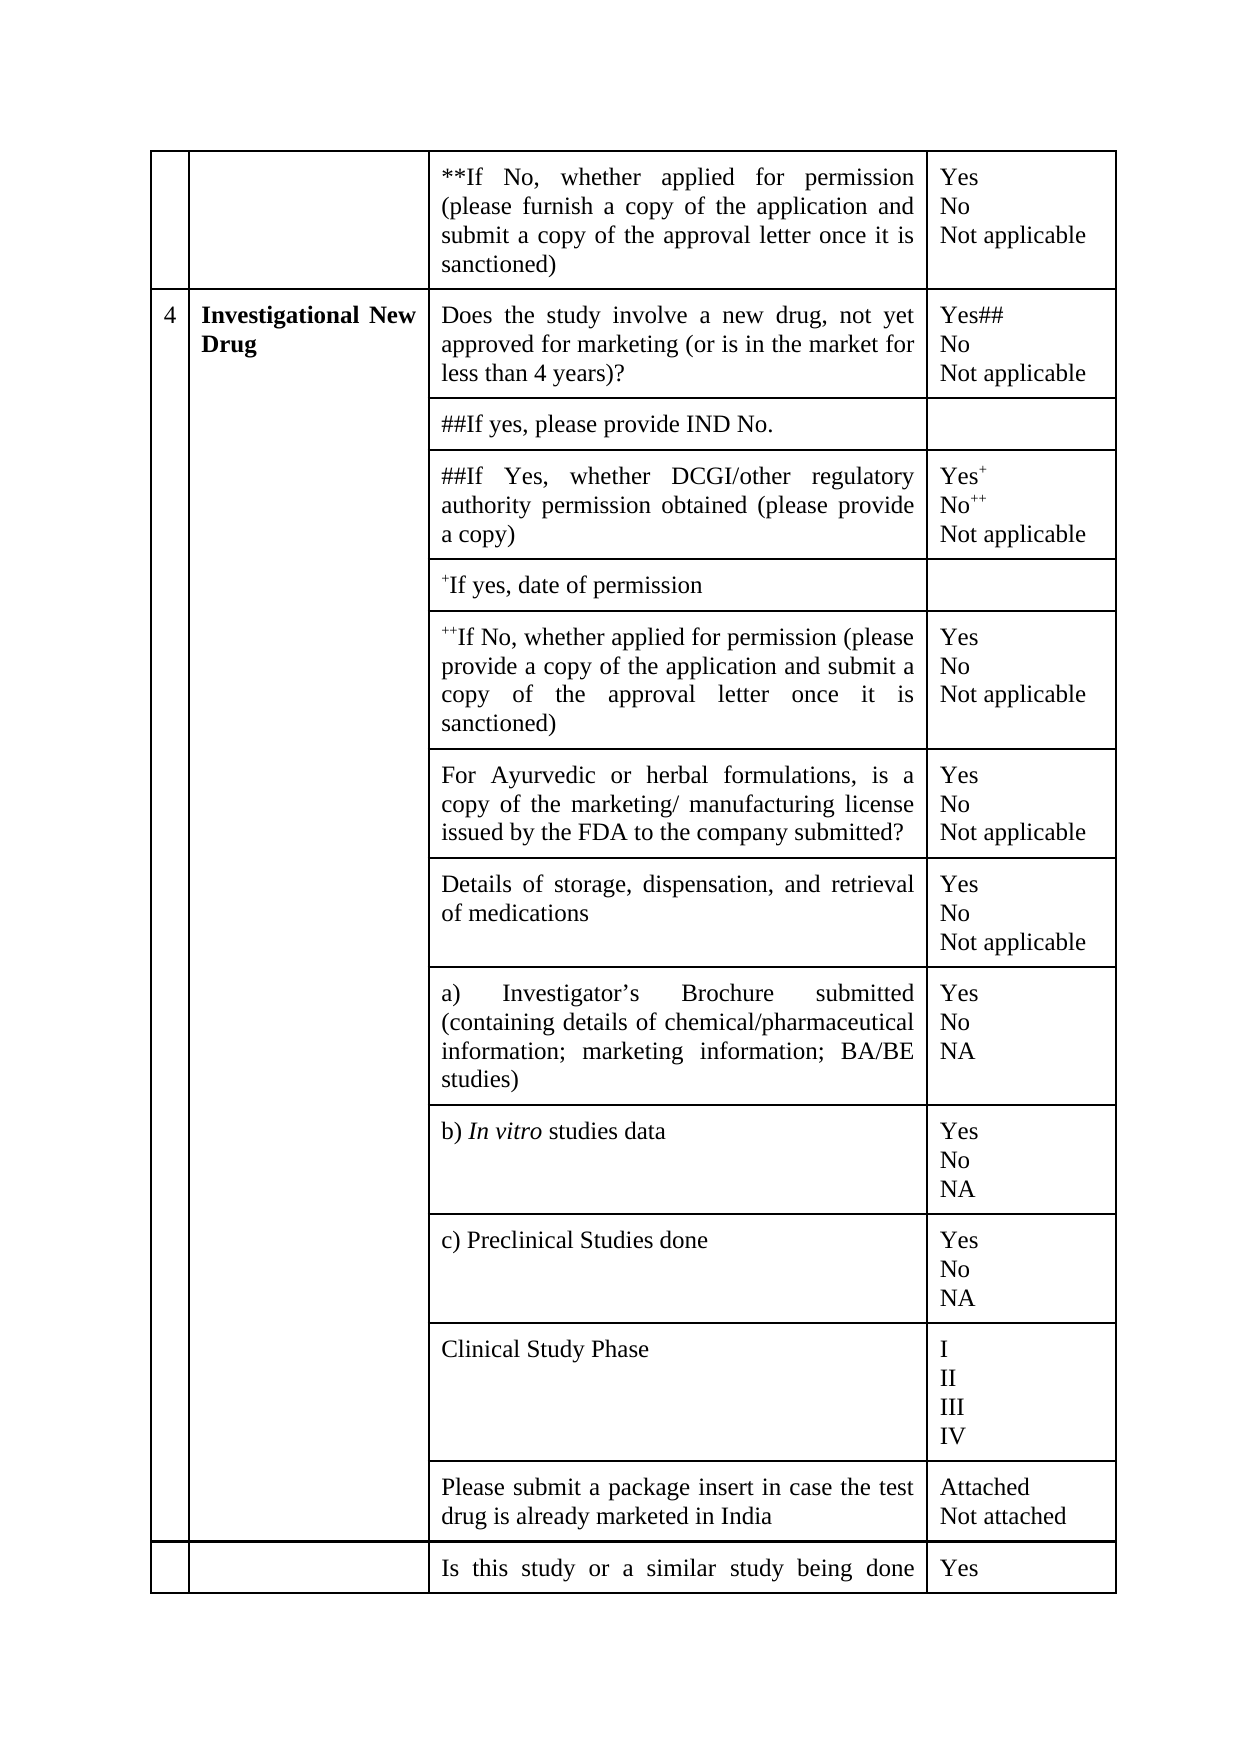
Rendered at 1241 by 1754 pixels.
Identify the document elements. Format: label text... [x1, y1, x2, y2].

table_cell For Ayurvedic or herbal formulations, is a copy of the marketing/ manufacturing license issued by the FDA to the company submitted? [430, 750, 926, 857]
table_cell Yes## No Not applicable [928, 290, 1115, 397]
table_cell ++If No, whether applied for permission (please provide a copy of the application and submit a copy of the approval letter once it is sanctioned) [430, 612, 926, 747]
table_cell ##If yes, please provide IND No. [430, 399, 926, 449]
table_cell Yes No [928, 1543, 1115, 1592]
table_cell Yes No NA [928, 1106, 1115, 1213]
table_cell ##If Yes, whether DCGI/other regulatory authority permission obtained (please provide a copy) [430, 451, 926, 558]
table_cell Does the study involve a new drug, not yet approved for marketing (or is in the market for less than 4 years)? [430, 290, 926, 397]
table_cell Yes No NA [928, 968, 1115, 1104]
table_cell Yes+ No++ Not applicable [928, 451, 1115, 558]
table_cell [928, 399, 1115, 449]
table_cell I II III IV [928, 1324, 1115, 1460]
table_cell Yes No Not applicable [928, 152, 1115, 288]
table_cell Yes No Not applicable [928, 859, 1115, 966]
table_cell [430, 1543, 926, 1592]
table_cell [190, 1543, 428, 1592]
table_cell b) In vitro studies data [430, 1106, 926, 1213]
table_cell c) Preclinical Studies done [430, 1215, 926, 1322]
table_cell a) Investigator’s Brochure submitted (containing details of chemical/pharmaceutical information; marketing information; BA/BE studies) [430, 968, 926, 1104]
table_cell [928, 560, 1115, 609]
table_cell Details of storage, dispensation, and retrieval of medications [430, 859, 926, 966]
table_cell Investigational New Drug [190, 290, 428, 1540]
table_cell Attached Not attached [928, 1462, 1115, 1540]
table_cell Yes No Not applicable [928, 750, 1115, 857]
table_cell Clinical Study Phase [430, 1324, 926, 1460]
table_cell [152, 1543, 188, 1592]
table_cell +If yes, date of permission [430, 560, 926, 609]
table_cell Please submit a package insert in case the test drug is already marketed in India [430, 1462, 926, 1540]
table_cell **If No, whether applied for permission (please furnish a copy of the application and submit a copy of the approval letter once it is sanctioned) [430, 152, 926, 288]
table_cell 4 [152, 290, 188, 1540]
table_cell Yes No NA [928, 1215, 1115, 1322]
table_cell Yes No Not applicable [928, 612, 1115, 747]
